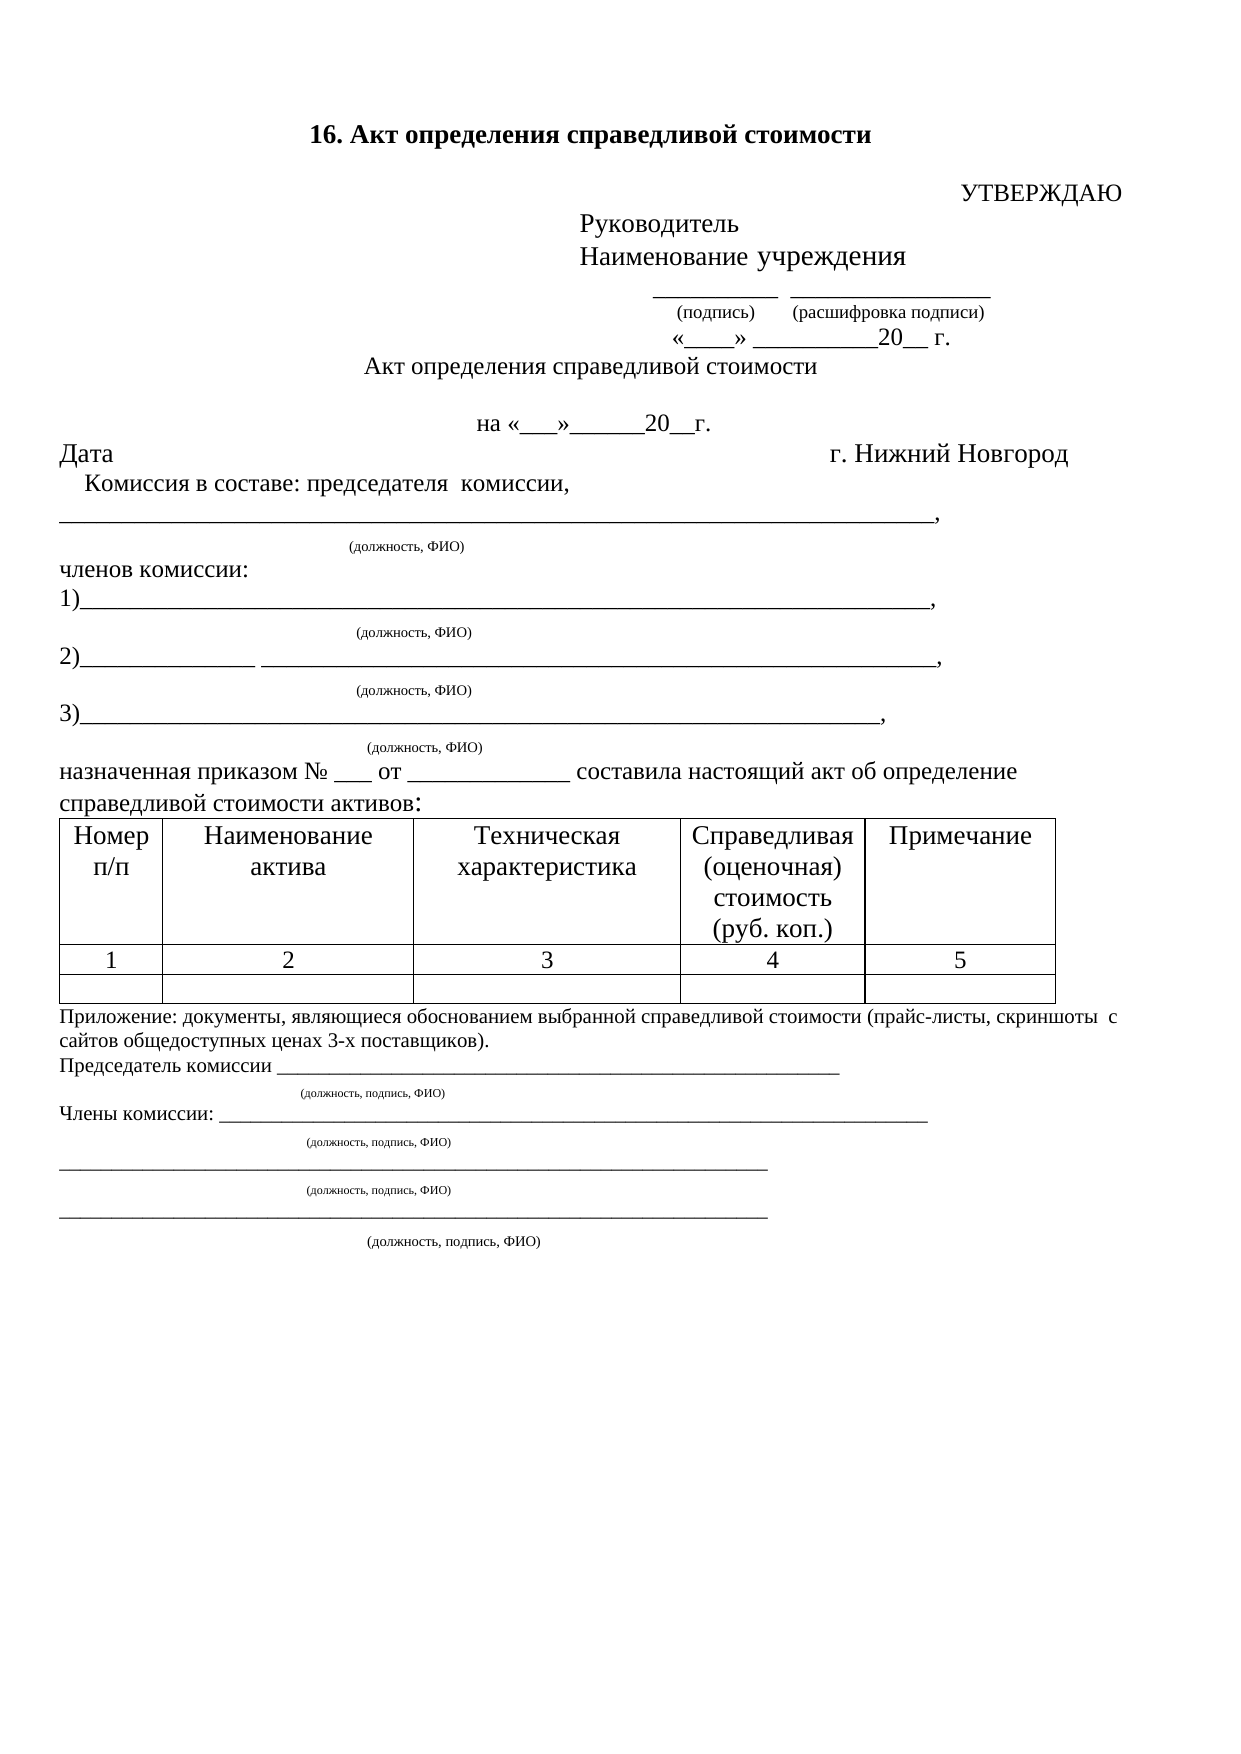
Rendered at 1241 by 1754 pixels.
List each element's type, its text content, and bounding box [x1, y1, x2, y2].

table_cell 4 [681, 945, 864, 973]
text (должность, подпись, ФИО) [59, 1077, 1122, 1101]
text (подпись) (расшифровка подписи) [59, 301, 1122, 322]
text на «___»______20__г. [59, 408, 1122, 437]
text Комиссия в составе: председателя комиссии, ______________________________________________________________________, [59, 468, 1122, 526]
text Руководитель [59, 207, 1122, 238]
text членов комиссии: [59, 554, 1122, 583]
table_cell 1 [60, 945, 162, 973]
table_cell [60, 975, 162, 1003]
table_cell 5 [866, 945, 1055, 973]
text 2)______________ ______________________________________________________, [59, 641, 1122, 669]
text (должность, подпись, ФИО) [59, 1221, 1122, 1250]
text (должность, ФИО) [59, 526, 1122, 554]
table_header Техническая характеристика [414, 819, 680, 944]
text (должность, подпись, ФИО) [59, 1125, 1122, 1149]
text 16. Акт определения справедливой стоимости [59, 118, 1122, 149]
table_cell [163, 975, 413, 1003]
text (должность, ФИО) [59, 612, 1122, 641]
table_header Номер п/п [60, 819, 162, 944]
table_cell 2 [163, 945, 413, 973]
text 3)________________________________________________________________, [59, 698, 1122, 727]
text __________ ________________ [59, 272, 1122, 301]
table_cell [866, 975, 1055, 1003]
text Дата г. Нижний Новгород [59, 437, 1122, 468]
text ____________________________________________________________________ [59, 1149, 1122, 1173]
text Наименование учреждения [59, 238, 1122, 272]
text Члены комиссии: ____________________________________________________________________ [59, 1101, 1122, 1125]
table_cell [681, 975, 864, 1003]
text (должность, ФИО) [59, 669, 1122, 698]
table_cell 3 [414, 945, 680, 973]
text Акт определения справедливой стоимости [59, 351, 1122, 380]
text «____» __________20__ г. [59, 322, 1122, 351]
table_header Примечание [866, 819, 1055, 944]
text (должность, подпись, ФИО) [59, 1173, 1122, 1197]
text 1)____________________________________________________________________, [59, 583, 1122, 612]
text (должность, ФИО) [59, 727, 1122, 756]
text ____________________________________________________________________ [59, 1197, 1122, 1221]
table_cell [414, 975, 680, 1003]
table_header Справедливая (оценочная) стоимость (руб. коп.) [681, 819, 864, 944]
text Председатель комиссии ______________________________________________________ [59, 1052, 1122, 1077]
text назначенная приказом № ___ от _____________ составила настоящий акт об определение справедливой стоимости активов: [59, 756, 1122, 818]
text Приложение: документы, являющиеся обоснованием выбранной справедливой стоимости (прайс-листы, скриншоты с сайтов общедоступных ценах 3-х поставщиков). [59, 1004, 1122, 1052]
text УТВЕРЖДАЮ [59, 178, 1122, 207]
table_header Наименование актива [163, 819, 413, 944]
